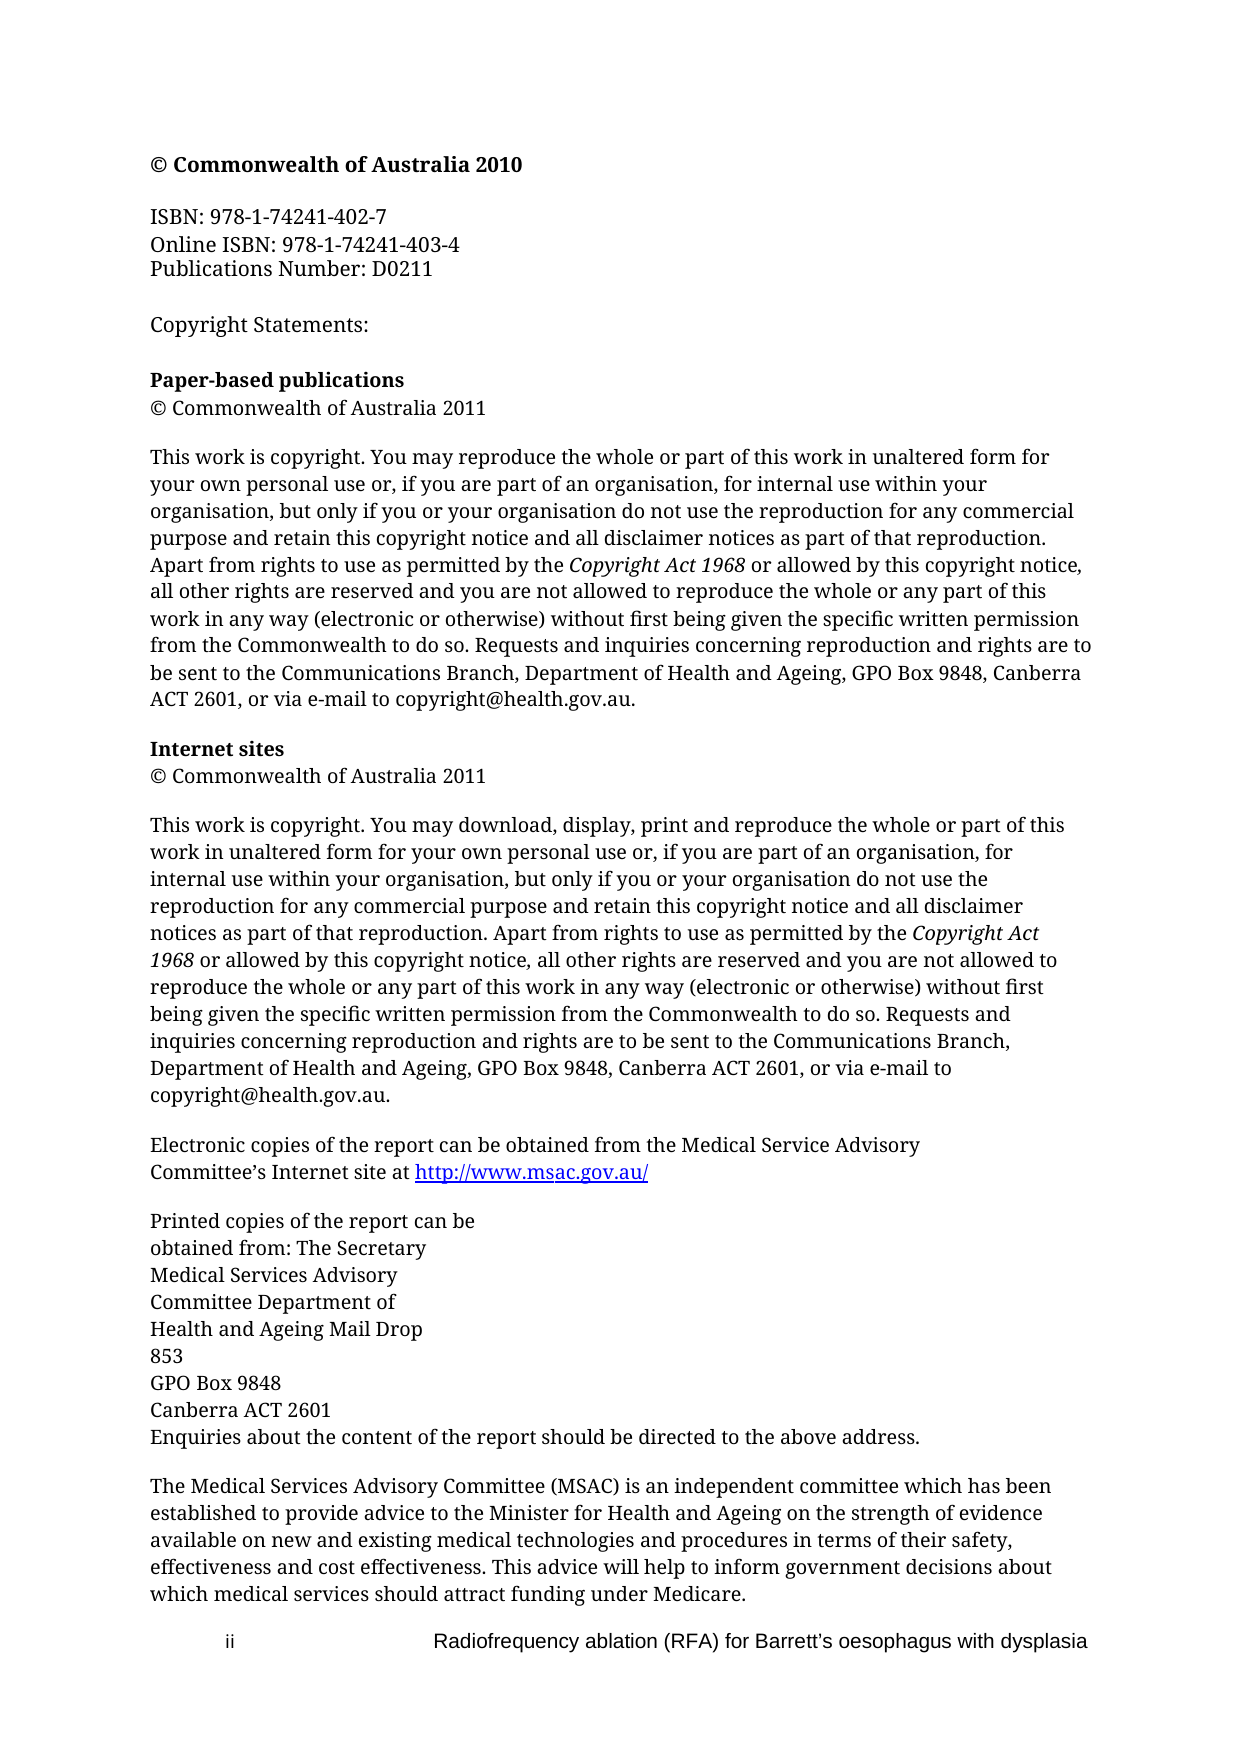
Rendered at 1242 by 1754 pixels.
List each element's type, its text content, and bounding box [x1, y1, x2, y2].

text Canberra ACT 2601 [150, 1397, 1108, 1423]
text ISBN: 978-1-74241-402-7 [150, 202, 1108, 230]
text © Commonwealth of Australia 2010 [150, 150, 1108, 178]
text Printed copies of the report can be obtained from: The Secretary [150, 1208, 544, 1262]
text Electronic copies of the report can be obtained from the Medical Service Advisory Committee’s Internet site at http://www.msac.gov.au/ [150, 1131, 1009, 1185]
text © Commonwealth of Australia 2011 [150, 394, 1108, 421]
text Copyright Statements: [150, 310, 1108, 339]
text The Medical Services Advisory Committee (MSAC) is an independent committee which has been established to provide advice to the Minister for Health and Ageing on the strength of evidence available on new and existing medical technologies and procedures in terms of their safety, effectiveness and cost effectiveness. This advice will help to inform government decisions about which medical services should attract funding under Medicare. [150, 1473, 1079, 1608]
text This work is copyright. You may reproduce the whole or part of this work in unaltered form for your own personal use or, if you are part of an organisation, for internal use within your organisation, but only if you or your organisation do not use the reproduction for any commercial purpose and retain this copyright notice and all disclaimer notices as part of that reproduction. Apart from rights to use as permitted by the Copyright Act 1968 or allowed by this copyright notice, all other rights are reserved and you are not allowed to reproduce the whole or any part of this work in any way (electronic or otherwise) without first being given the specific written permission from the Commonwealth to do so. Requests and inquiries concerning reproduction and rights are to be sent to the Communications Branch, Department of Health and Ageing, GPO Box 9848, Canberra ACT 2601, or via e-mail to copyright@health.gov.au. [150, 443, 1097, 713]
text Online ISBN: 978-1-74241-403-4 [150, 230, 1108, 259]
text Publications Number: D0211 [150, 259, 1108, 282]
text This work is copyright. You may download, display, print and reproduce the whole or part of this work in unaltered form for your own personal use or, if you are part of an organisation, for internal use within your organisation, but only if you or your organisation do not use the reproduction for any commercial purpose and retain this copyright notice and all disclaimer notices as part of that reproduction. Apart from rights to use as permitted by the Copyright Act 1968 or allowed by this copyright notice, all other rights are reserved and you are not allowed to reproduce the whole or any part of this work in any way (electronic or otherwise) without first being given the specific written permission from the Commonwealth to do so. Requests and inquiries concerning reproduction and rights are to be sent to the Communications Branch, Department of Health and Ageing, GPO Box 9848, Canberra ACT 2601, or via e-mail to copyright@health.gov.au. [150, 811, 1087, 1108]
text © Commonwealth of Australia 2011 [150, 762, 1108, 789]
text Enquiries about the content of the report should be directed to the above address. [150, 1423, 1108, 1451]
text Medical Services Advisory Committee Department of Health and Ageing Mail Drop 853 [150, 1262, 449, 1369]
text GPO Box 9848 [150, 1369, 1108, 1397]
text Paper-based publications [150, 367, 1108, 394]
text Internet sites [150, 735, 1108, 762]
